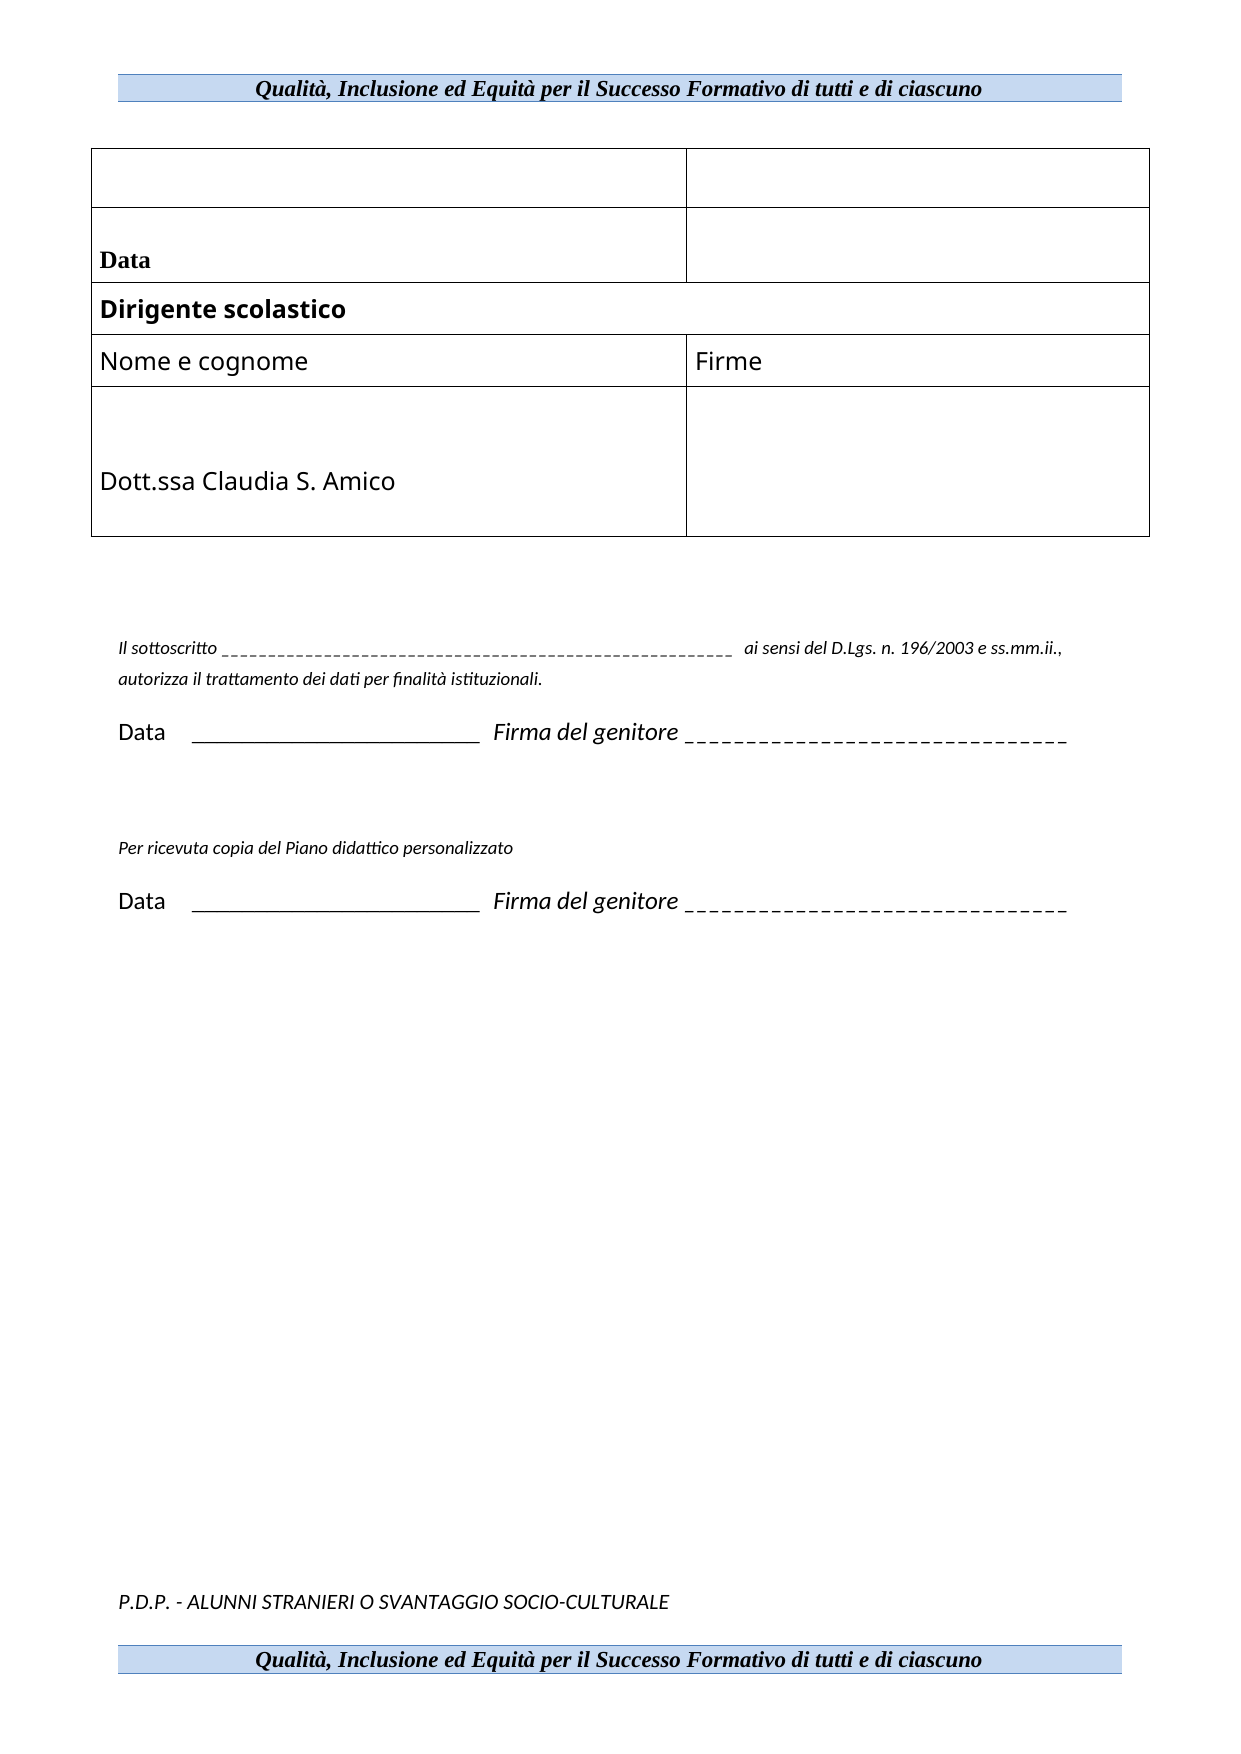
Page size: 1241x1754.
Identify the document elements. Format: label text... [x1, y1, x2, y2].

table_cell Firme [687, 335, 1149, 386]
table_cell [92, 149, 686, 207]
text Data _______________________ Firma del genitore _______________________________ [118, 715, 1122, 747]
table_cell [687, 149, 1149, 207]
table_cell Nome e cognome [92, 335, 686, 386]
table_cell Dirigente scolastico [92, 283, 1149, 334]
table_cell Data [92, 208, 686, 282]
table_cell Dott.ssa Claudia S. Amico [92, 387, 686, 536]
table_cell [687, 208, 1149, 282]
text Per ricevuta copia del Piano didattico personalizzato [118, 828, 1122, 859]
table_cell [687, 387, 1149, 536]
text Il sottoscritto _______________________________________________________ ai sensi del D.Lgs. n. 196/2003 e ss.mm.ii., autorizza il trattamento dei dati per finalità istituzionali. [118, 628, 1122, 690]
text Data _______________________ Firma del genitore _______________________________ [118, 884, 1122, 915]
